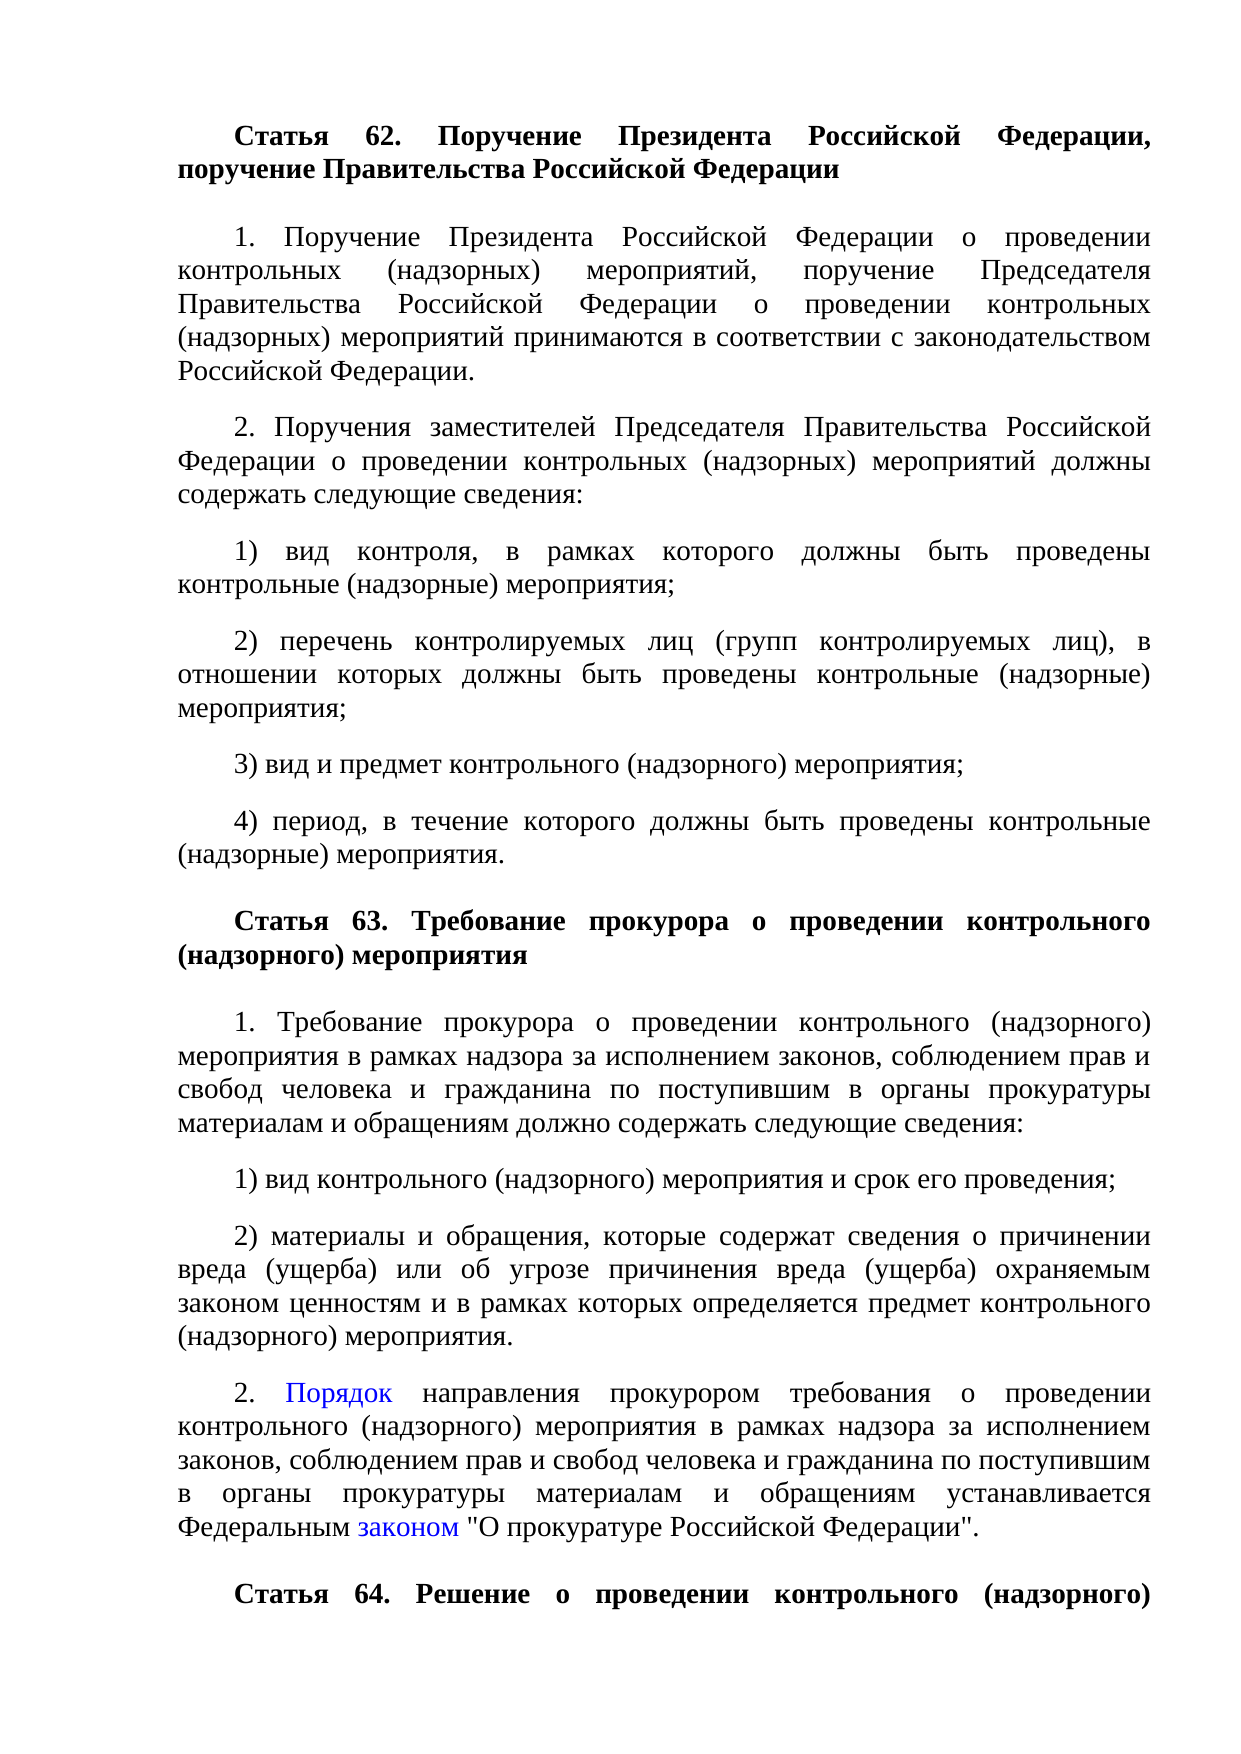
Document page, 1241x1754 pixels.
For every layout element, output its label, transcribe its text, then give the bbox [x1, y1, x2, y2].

title Статья 63. Требование прокурора о проведении контрольного (надзорного) мероприятия [177, 903, 1152, 971]
text 1) вид контрольного (надзорного) мероприятия и срок его проведения; [177, 1161, 1152, 1195]
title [177, 1576, 1152, 1609]
text 2) материалы и обращения, которые содержат сведения о причинении вреда (ущерба) или об угрозе причинения вреда (ущерба) охраняемым законом ценностям и в рамках которых определяется предмет контрольного (надзорного) мероприятия. [177, 1218, 1152, 1352]
text 1. Поручение Президента Российской Федерации о проведении контрольных (надзорных) мероприятий, поручение Председателя Правительства Российской Федерации о проведении контрольных (надзорных) мероприятий принимаются в соответствии с законодательством Российской Федерации. [177, 219, 1152, 386]
text 1) вид контроля, в рамках которого должны быть проведены контрольные (надзорные) мероприятия; [177, 533, 1152, 600]
text 4) период, в течение которого должны быть проведены контрольные (надзорные) мероприятия. [177, 803, 1152, 870]
text 2) перечень контролируемых лиц (групп контролируемых лиц), в отношении которых должны быть проведены контрольные (надзорные) мероприятия; [177, 623, 1152, 723]
text 1. Требование прокурора о проведении контрольного (надзорного) мероприятия в рамках надзора за исполнением законов, соблюдением прав и свобод человека и гражданина по поступившим в органы прокуратуры материалам и обращениям должно содержать следующие сведения: [177, 1004, 1152, 1138]
text 3) вид и предмет контрольного (надзорного) мероприятия; [177, 746, 1152, 780]
text 2. Порядок направления прокурором требования о проведении контрольного (надзорного) мероприятия в рамках надзора за исполнением законов, соблюдением прав и свобод человека и гражданина по поступившим в органы прокуратуры материалам и обращениям устанавливается Федеральным законом "О прокуратуре Российской Федерации". [177, 1375, 1152, 1542]
text 2. Поручения заместителей Председателя Правительства Российской Федерации о проведении контрольных (надзорных) мероприятий должны содержать следующие сведения: [177, 409, 1152, 510]
title Статья 62. Поручение Президента Российской Федерации, поручение Правительства Российской Федерации [177, 118, 1152, 185]
